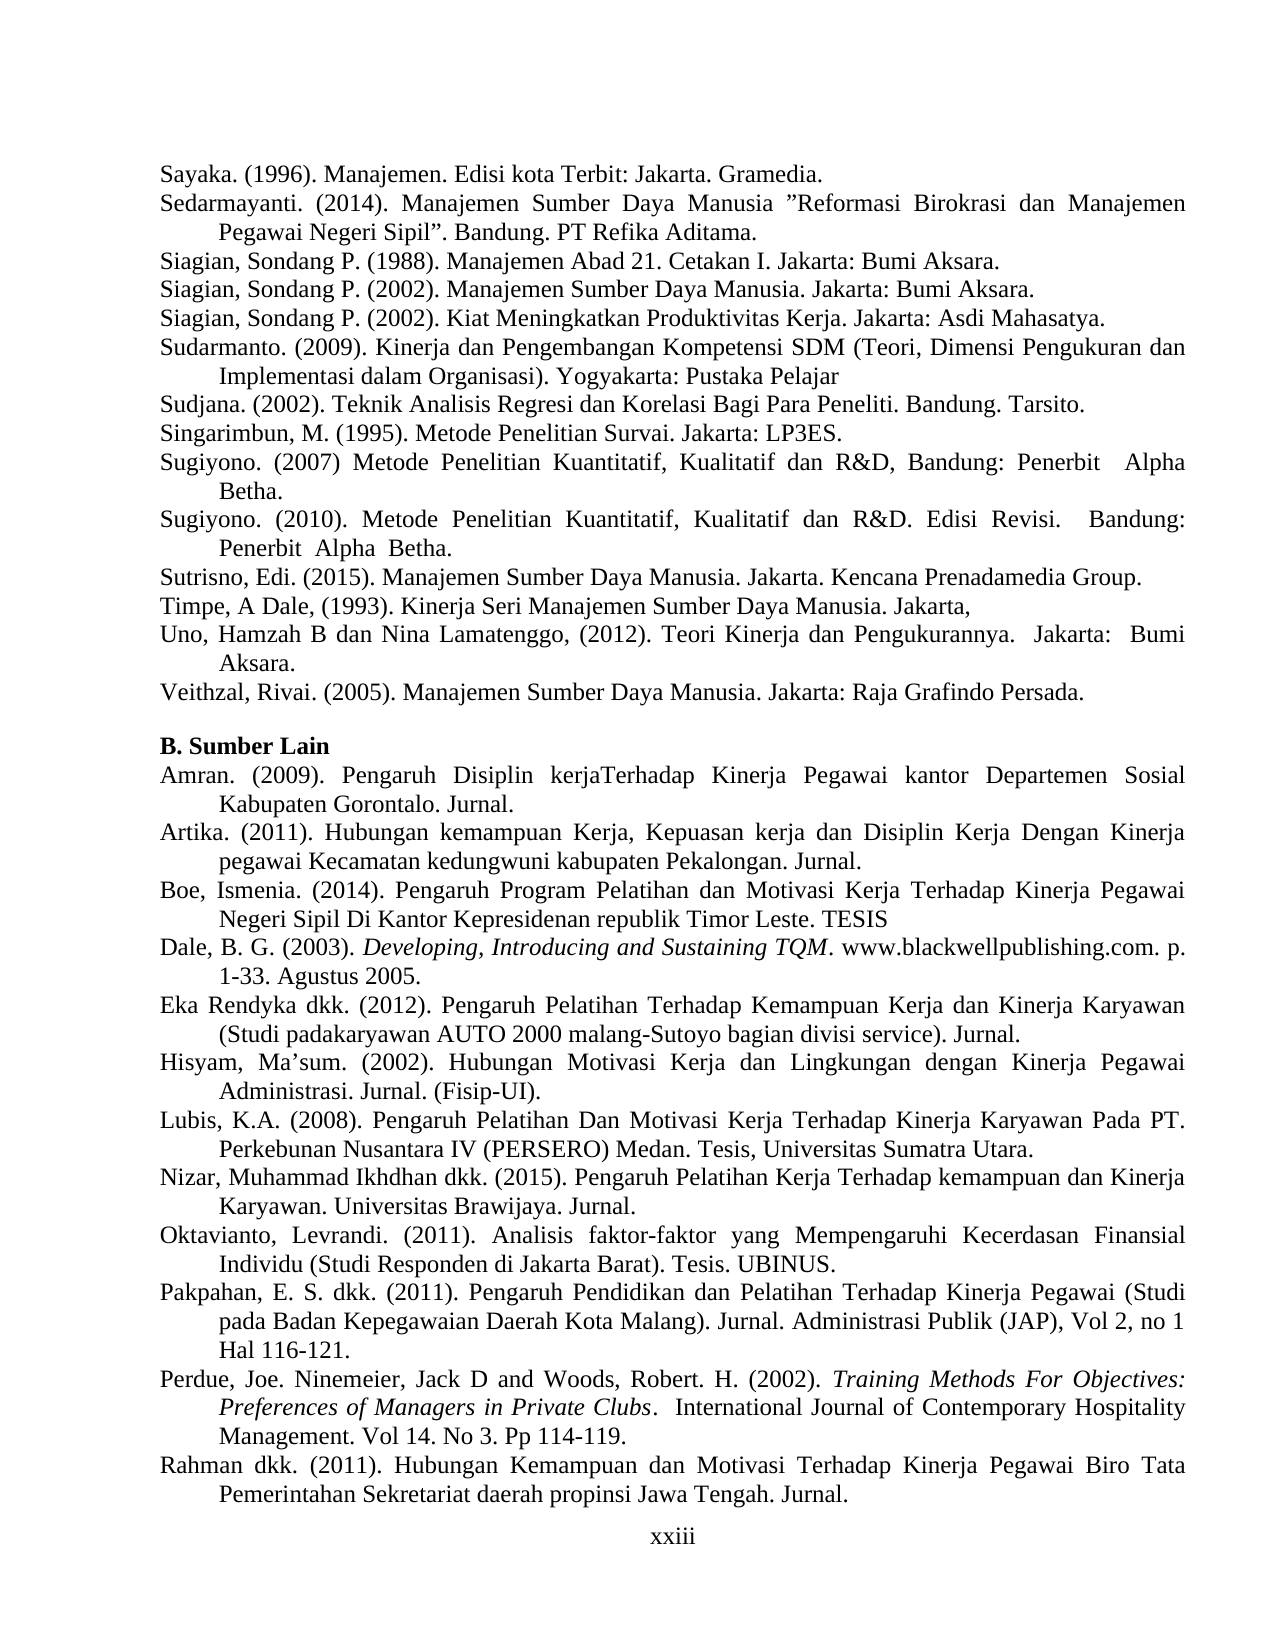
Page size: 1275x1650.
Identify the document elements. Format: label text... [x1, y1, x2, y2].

text Veithzal, Rivai. (2005). Manajemen Sumber Daya Manusia. Jakarta: Raja Grafindo Persada. [159, 677, 1186, 706]
text Oktavianto, Levrandi. (2011). Analisis faktor-faktor yang Mempengaruhi Kecerdasan Finansial Individu (Studi Responden di Jakarta Barat). Tesis. UBINUS. [159, 1220, 1186, 1277]
text Boe, Ismenia. (2014). Pengaruh Program Pelatihan dan Motivasi Kerja Terhadap Kinerja Pegawai Negeri Sipil Di Kantor Kepresidenan republik Timor Leste. TESIS [159, 875, 1186, 932]
text Sudjana. (2002). Teknik Analisis Regresi dan Korelasi Bagi Para Peneliti. Bandung. Tarsito. [159, 389, 1186, 418]
text Siagian, Sondang P. (1988). Manajemen Abad 21. Cetakan I. Jakarta: Bumi Aksara. [159, 246, 1186, 274]
text B. Sumber Lain [159, 731, 1186, 760]
text Sayaka. (1996). Manajemen. Edisi kota Terbit: Jakarta. Gramedia. [159, 159, 1186, 188]
text Eka Rendyka dkk. (2012). Pengaruh Pelatihan Terhadap Kemampuan Kerja dan Kinerja Karyawan (Studi padakaryawan AUTO 2000 malang-Sutoyo bagian divisi service). Jurnal. [159, 990, 1186, 1047]
text Sugiyono. (2010). Metode Penelitian Kuantitatif, Kualitatif dan R&D. Edisi Revisi. Bandung: Penerbit Alpha Betha. [159, 504, 1186, 562]
text Singarimbun, M. (1995). Metode Penelitian Survai. Jakarta: LP3ES. [159, 418, 1186, 447]
text Amran. (2009). Pengaruh Disiplin kerjaTerhadap Kinerja Pegawai kantor Departemen Sosial Kabupaten Gorontalo. Jurnal. [159, 760, 1186, 817]
text Nizar, Muhammad Ikhdhan dkk. (2015). Pengaruh Pelatihan Kerja Terhadap kemampuan dan Kinerja Karyawan. Universitas Brawijaya. Jurnal. [159, 1162, 1186, 1220]
text Uno, Hamzah B dan Nina Lamatenggo, (2012). Teori Kinerja dan Pengukurannya. Jakarta: Bumi Aksara. [159, 619, 1186, 677]
text Rahman dkk. (2011). Hubungan Kemampuan dan Motivasi Terhadap Kinerja Pegawai Biro Tata Pemerintahan Sekretariat daerah propinsi Jawa Tengah. Jurnal. [159, 1450, 1186, 1507]
text Sedarmayanti. (2014). Manajemen Sumber Daya Manusia ”Reformasi Birokrasi dan Manajemen Pegawai Negeri Sipil”. Bandung. PT Refika Aditama. [159, 188, 1186, 246]
text Dale, B. G. (2003). Developing, Introducing and Sustaining TQM. www.blackwellpublishing.com. p. 1-33. Agustus 2005. [159, 932, 1186, 990]
text Siagian, Sondang P. (2002). Kiat Meningkatkan Produktivitas Kerja. Jakarta: Asdi Mahasatya. [159, 303, 1186, 332]
text Pakpahan, E. S. dkk. (2011). Pengaruh Pendidikan dan Pelatihan Terhadap Kinerja Pegawai (Studi pada Badan Kepegawaian Daerah Kota Malang). Jurnal. Administrasi Publik (JAP), Vol 2, no 1 Hal 116-121. [159, 1277, 1186, 1364]
text Perdue, Joe. Ninemeier, Jack D and Woods, Robert. H. (2002). Training Methods For Objectives: Preferences of Managers in Private Clubs. International Journal of Contemporary Hospitality Management. Vol 14. No 3. Pp 114-119. [159, 1364, 1186, 1450]
text Timpe, A Dale, (1993). Kinerja Seri Manajemen Sumber Daya Manusia. Jakarta, [159, 591, 1186, 619]
text Sugiyono. (2007) Metode Penelitian Kuantitatif, Kualitatif dan R&D, Bandung: Penerbit Alpha Betha. [159, 447, 1186, 504]
text Artika. (2011). Hubungan kemampuan Kerja, Kepuasan kerja dan Disiplin Kerja Dengan Kinerja pegawai Kecamatan kedungwuni kabupaten Pekalongan. Jurnal. [159, 817, 1186, 875]
text Lubis, K.A. (2008). Pengaruh Pelatihan Dan Motivasi Kerja Terhadap Kinerja Karyawan Pada PT. Perkebunan Nusantara IV (PERSERO) Medan. Tesis, Universitas Sumatra Utara. [159, 1105, 1186, 1162]
text Sudarmanto. (2009). Kinerja dan Pengembangan Kompetensi SDM (Teori, Dimensi Pengukuran dan Implementasi dalam Organisasi). Yogyakarta: Pustaka Pelajar [159, 332, 1186, 389]
text Siagian, Sondang P. (2002). Manajemen Sumber Daya Manusia. Jakarta: Bumi Aksara. [159, 274, 1186, 303]
text Hisyam, Ma’sum. (2002). Hubungan Motivasi Kerja dan Lingkungan dengan Kinerja Pegawai Administrasi. Jurnal. (Fisip-UI). [159, 1047, 1186, 1105]
text Sutrisno, Edi. (2015). Manajemen Sumber Daya Manusia. Jakarta. Kencana Prenadamedia Group. [159, 562, 1186, 591]
